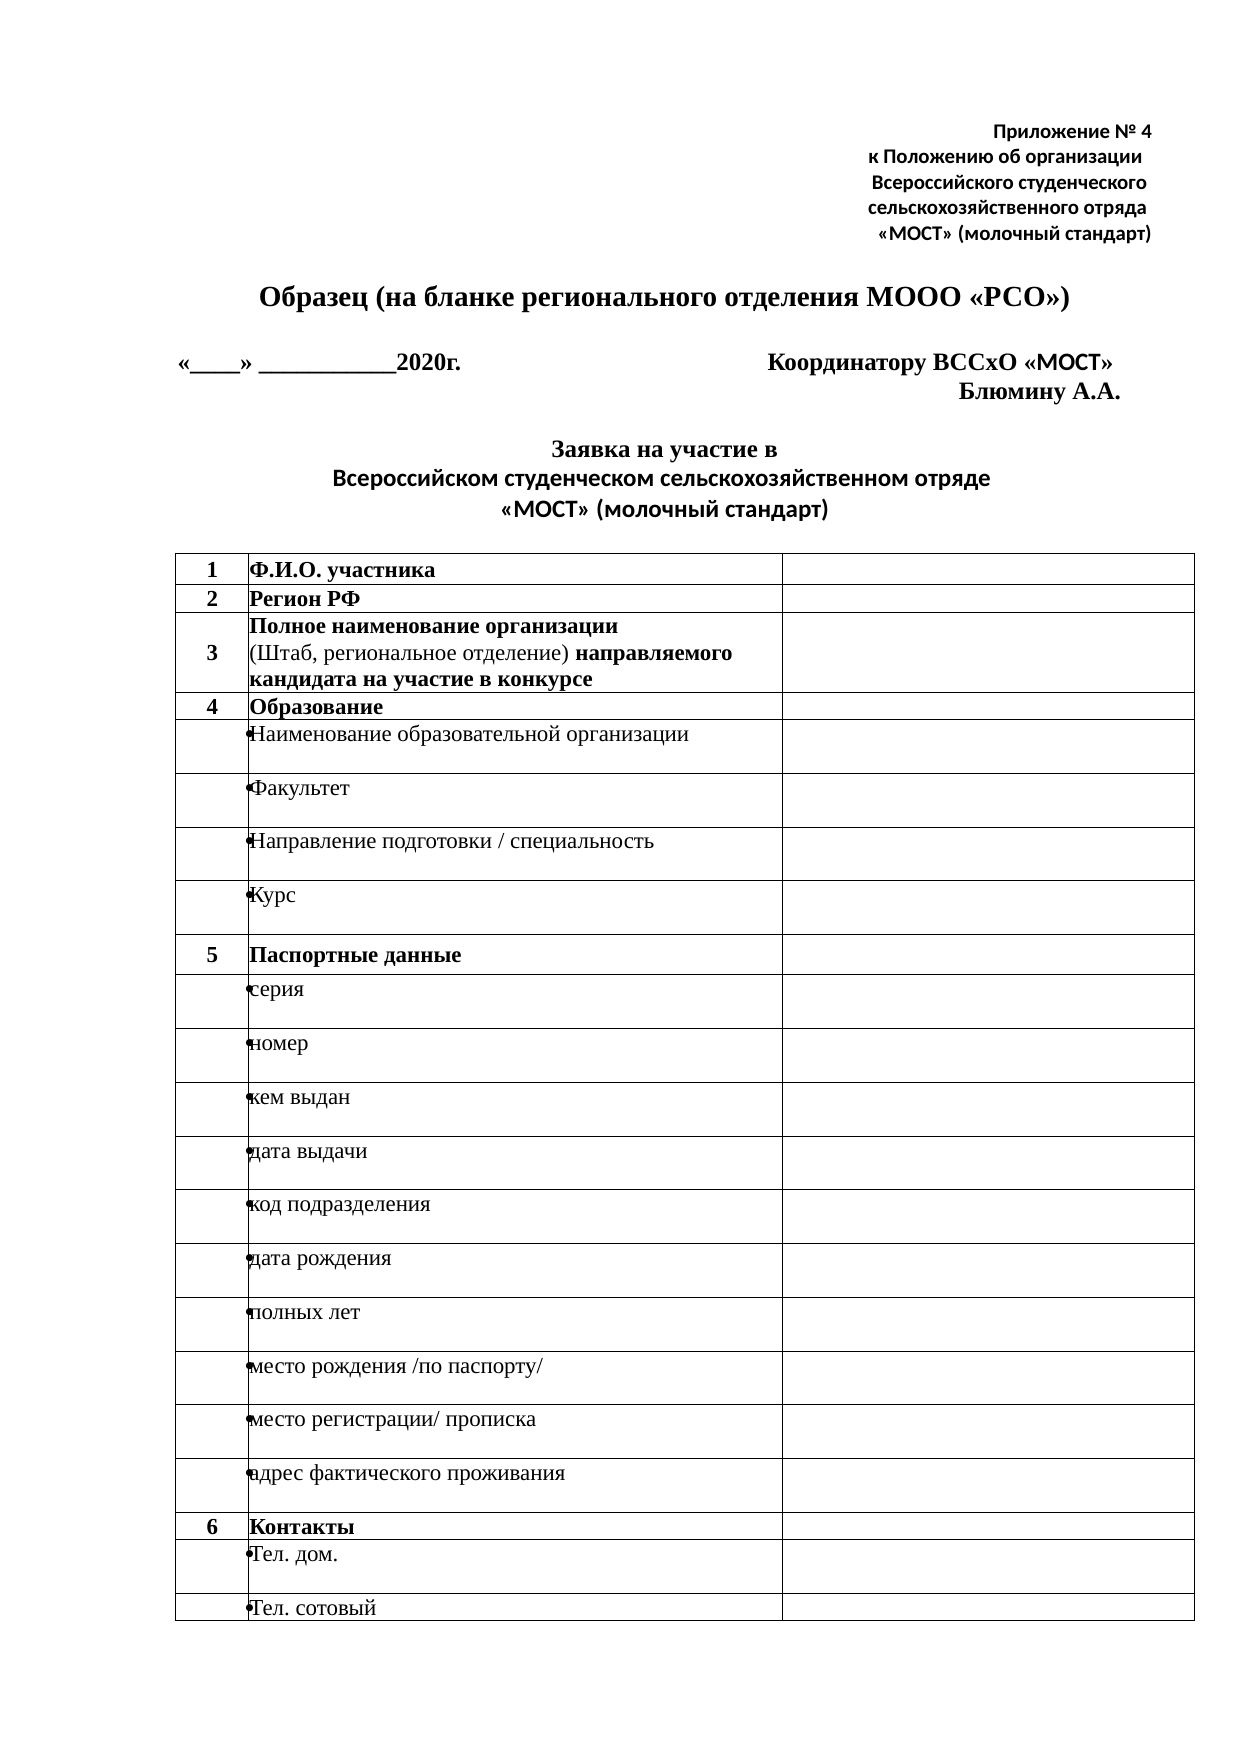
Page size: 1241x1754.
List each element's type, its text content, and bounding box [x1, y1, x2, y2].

table_cell Наименование образовательной организации [249, 720, 782, 773]
table_cell [783, 1352, 1194, 1404]
table_cell 2 [176, 585, 248, 612]
table_cell [783, 1540, 1194, 1593]
table_cell [176, 1298, 248, 1351]
table_cell [176, 1352, 248, 1404]
text «____» ___________2020г. Координатору ВССхО «МОСТ» [177, 346, 1152, 376]
table_cell место рождения /по паспорту/ [249, 1352, 782, 1404]
text Блюмину А.А. [177, 376, 1152, 405]
table_cell Образование [249, 693, 782, 719]
table_cell [176, 1083, 248, 1136]
table_cell [783, 1190, 1194, 1243]
table_cell 4 [176, 693, 248, 719]
table_cell [783, 828, 1194, 880]
table_cell 5 [176, 935, 248, 974]
table_cell Тел. дом. [249, 1540, 782, 1593]
table_cell [783, 1083, 1194, 1136]
table_cell Полное наименование организации (Штаб, региональное отделение) направляемого кандидата на участие в конкурсе [249, 613, 782, 692]
table_cell Паспортные данные [249, 935, 782, 974]
table_cell [176, 1540, 248, 1593]
table_cell 3 [176, 613, 248, 692]
table_cell [176, 1244, 248, 1297]
table_cell [176, 1594, 248, 1620]
table_cell [783, 1244, 1194, 1297]
table_cell адрес фактического проживания [249, 1459, 782, 1512]
table_cell [783, 693, 1194, 719]
table_cell [176, 720, 248, 773]
table_cell серия [249, 975, 782, 1028]
table_cell [176, 881, 248, 934]
table_cell Контакты [249, 1513, 782, 1539]
table_cell [783, 585, 1194, 612]
table_cell полных лет [249, 1298, 782, 1351]
table_cell [783, 720, 1194, 773]
table_cell [176, 774, 248, 827]
table_cell Факультет [249, 774, 782, 827]
text Образец (на бланке регионального отделения МООО «РСО») [177, 279, 1152, 312]
table_cell номер [249, 1029, 782, 1082]
table_cell [783, 1405, 1194, 1458]
text к Положению об организации Всероссийского студенческого сельскохозяйственного отряда «МОСТ» (молочный стандарт) [177, 143, 1152, 245]
text Всероссийском студенческом сельскохозяйственном отряде «МОСТ» (молочный стандарт) [177, 463, 1152, 524]
table_header Ф.И.О. участника [249, 554, 782, 584]
table_header [783, 554, 1194, 584]
text Заявка на участие в [177, 434, 1152, 463]
table_cell [783, 1459, 1194, 1512]
table_cell 6 [176, 1513, 248, 1539]
table_cell [783, 1298, 1194, 1351]
table_cell [783, 975, 1194, 1028]
table_cell дата рождения [249, 1244, 782, 1297]
table_cell [176, 1190, 248, 1243]
table_cell [176, 1137, 248, 1189]
table_cell Регион РФ [249, 585, 782, 612]
text Приложение № 4 [177, 118, 1152, 143]
table_cell [783, 1029, 1194, 1082]
table_cell [783, 1594, 1194, 1620]
table_cell Курс [249, 881, 782, 934]
table_cell [783, 1513, 1194, 1539]
table_cell [176, 1029, 248, 1082]
table_cell [783, 935, 1194, 974]
table_cell [176, 828, 248, 880]
table_cell место регистрации/ прописка [249, 1405, 782, 1458]
table_cell Тел. сотовый [249, 1594, 782, 1620]
table_cell [783, 613, 1194, 692]
table_cell Направление подготовки / специальность [249, 828, 782, 880]
table_cell [783, 1137, 1194, 1189]
table_cell [176, 1459, 248, 1512]
table_header 1 [176, 554, 248, 584]
table_cell [176, 1405, 248, 1458]
table_cell дата выдачи [249, 1137, 782, 1189]
table_cell [176, 975, 248, 1028]
table_cell кем выдан [249, 1083, 782, 1136]
table_cell [783, 881, 1194, 934]
table_cell код подразделения [249, 1190, 782, 1243]
table_cell [783, 774, 1194, 827]
